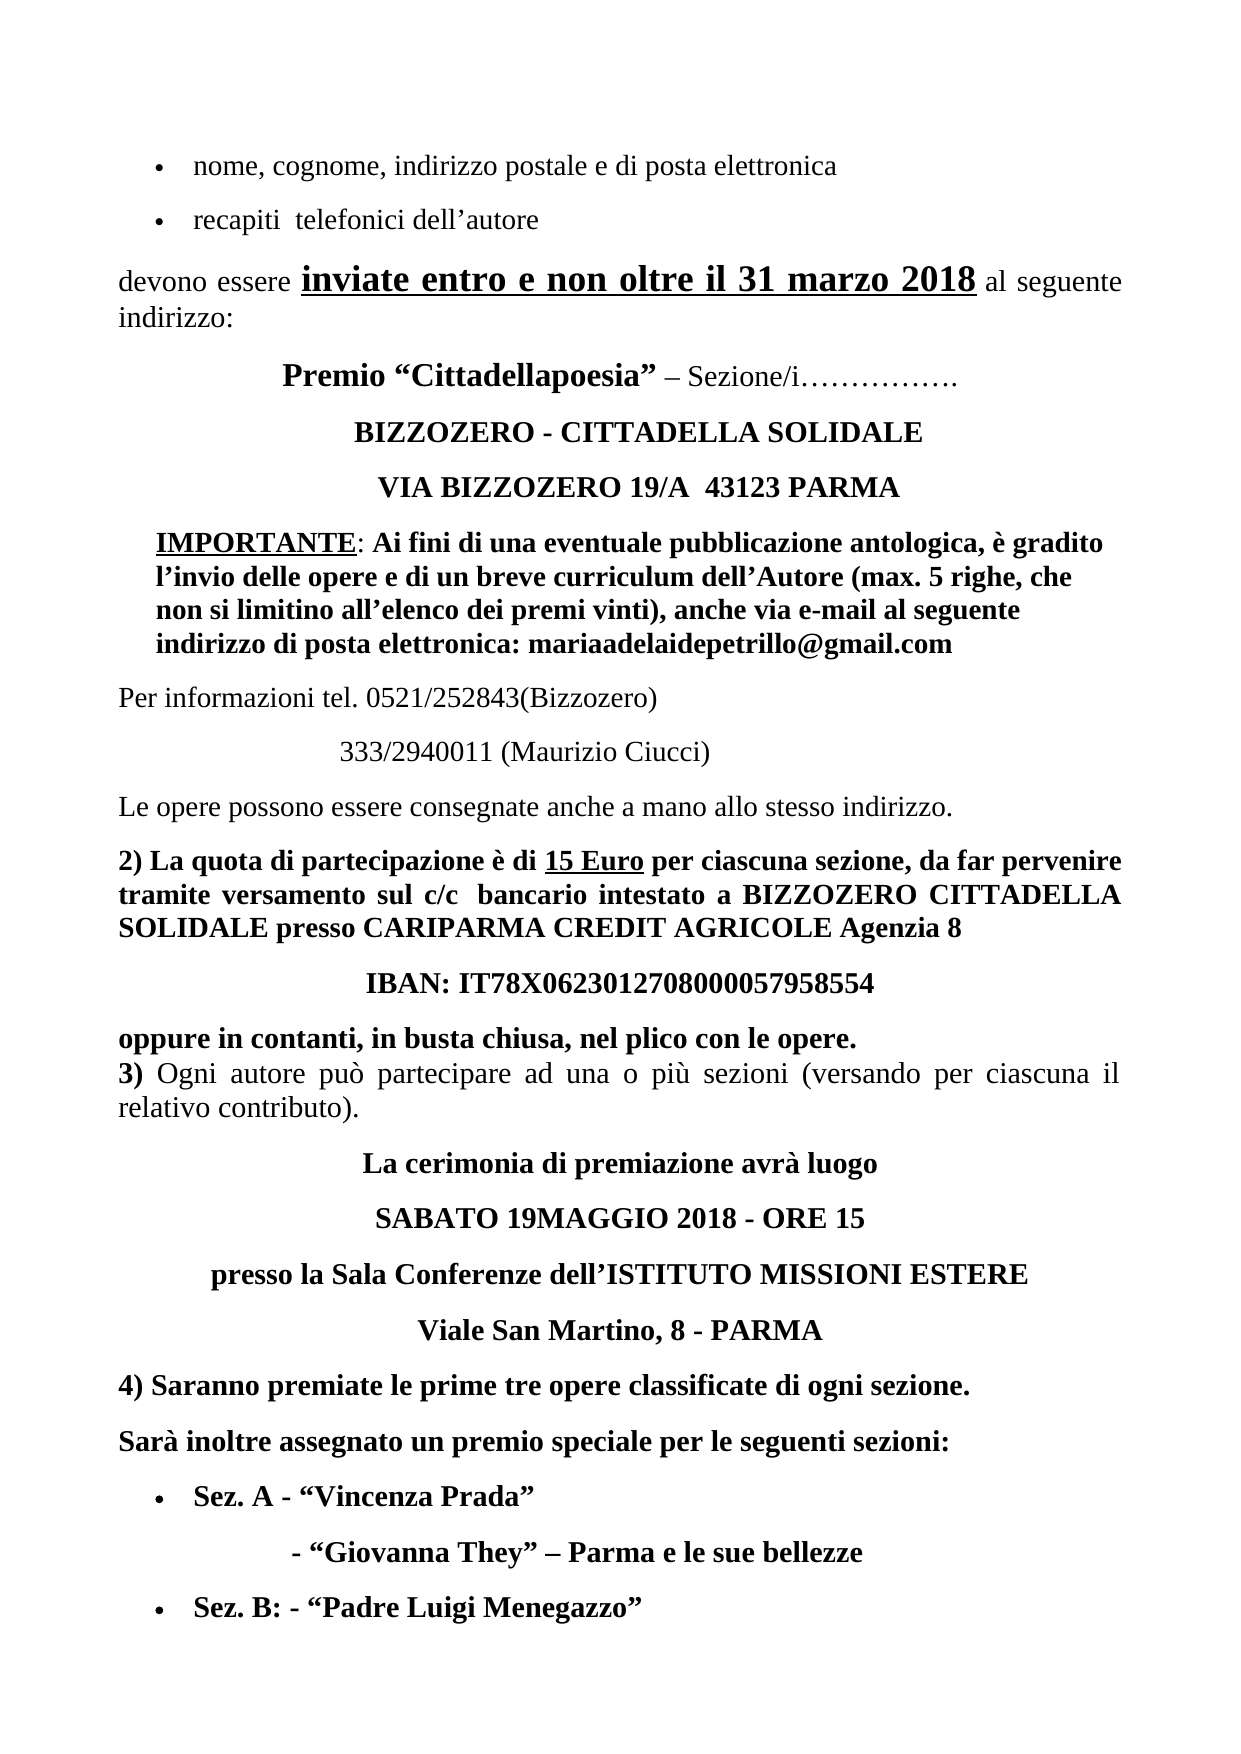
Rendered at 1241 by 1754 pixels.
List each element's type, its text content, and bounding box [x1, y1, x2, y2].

text presso la Sala Conferenze dell’ISTITUTO MISSIONI ESTERE [118, 1256, 1122, 1291]
text - “Giovanna They” – Parma e le sue bellezze [156, 1534, 1122, 1568]
text 4) Saranno premiate le prime tre opere classificate di ogni sezione. [118, 1367, 1122, 1402]
text Premio “Cittadellapoesia” – Sezione/i……………. [118, 355, 1122, 393]
list Sez. B: - “Padre Luigi Menegazzo” [156, 1589, 1122, 1624]
list nome, cognome, indirizzo postale e di posta elettronica [156, 148, 1122, 181]
text VIA BIZZOZERO 19/A 43123 PARMA [156, 470, 1122, 504]
text Le opere possono essere consegnate anche a mano allo stesso indirizzo. [118, 789, 1122, 822]
text Viale San Martino, 8 - PARMA [118, 1312, 1122, 1346]
text 3) Ogni autore può partecipare ad una o più sezioni (versando per ciascuna il relativo contributo). [118, 1055, 1122, 1124]
text devono essere inviate entro e non oltre il 31 marzo 2018 al seguente indirizzo: [118, 256, 1122, 334]
text La cerimonia di premiazione avrà luogo [118, 1145, 1122, 1180]
text 2) La quota di partecipazione è di 15 Euro per ciascuna sezione, da far pervenire tramite versamento sul c/c bancario intestato a BIZZOZERO CITTADELLA SOLIDALE presso CARIPARMA CREDIT AGRICOLE Agenzia 8 [118, 843, 1122, 944]
text SABATO 19MAGGIO 2018 - ORE 15 [118, 1201, 1122, 1235]
text oppure in contanti, in busta chiusa, nel plico con le opere. [118, 1020, 1122, 1055]
text Sarà inoltre assegnato un premio speciale per le seguenti sezioni: [118, 1423, 1122, 1457]
text Per informazioni tel. 0521/252843(Bizzozero) [118, 680, 1122, 714]
text IMPORTANTE: Ai fini di una eventuale pubblicazione antologica, è gradito l’invio delle opere e di un breve curriculum dell’Autore (max. 5 righe, che non si limitino all’elenco dei premi vinti), anche via e-mail al seguente indirizzo di posta elettronica: mariaadelaidepetrillo@gmail.com [156, 525, 1122, 659]
list Sez. A - “Vincenza Prada” [156, 1478, 1122, 1513]
text IBAN: IT78X0623012708000057958554 [118, 965, 1122, 999]
text 333/2940011 (Maurizio Ciucci) [266, 734, 1122, 768]
list recapiti telefonici dell’autore [156, 202, 1122, 236]
text BIZZOZERO - CITTADELLA SOLIDALE [156, 414, 1122, 449]
